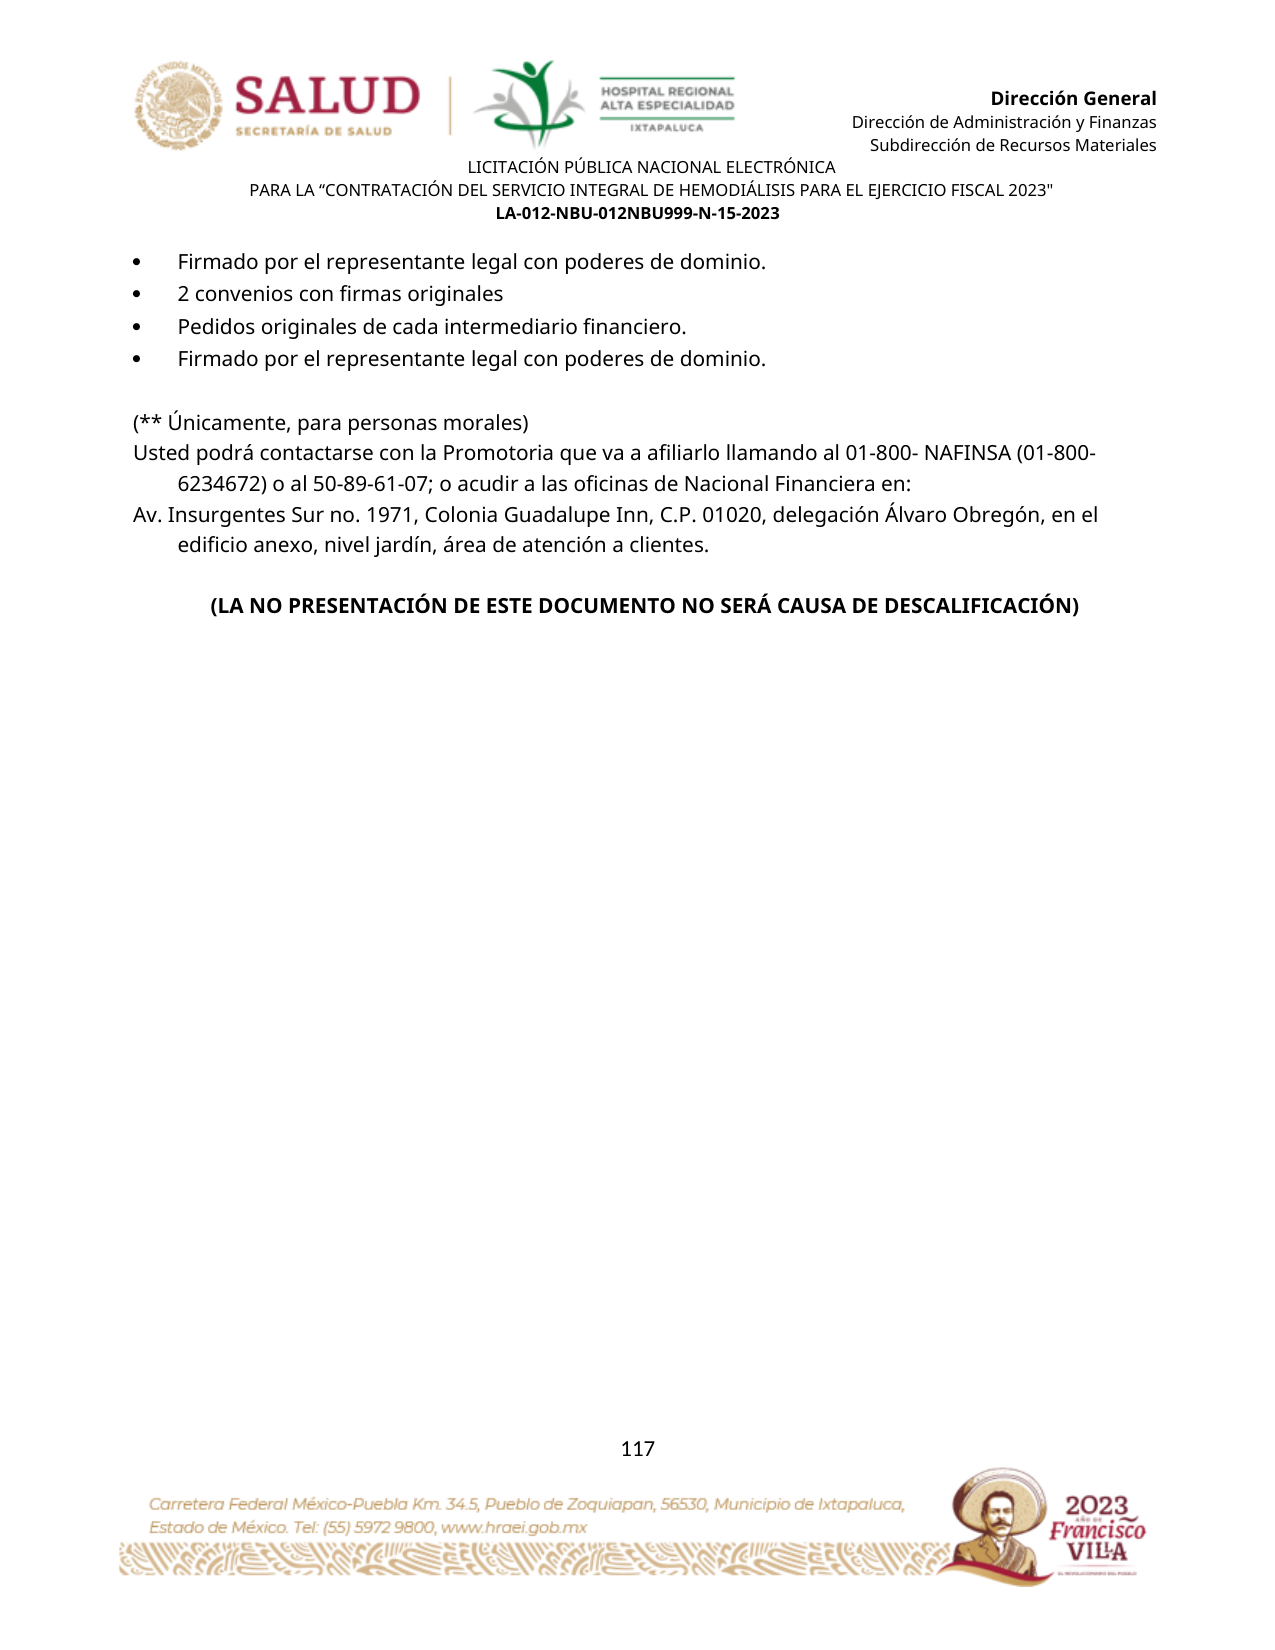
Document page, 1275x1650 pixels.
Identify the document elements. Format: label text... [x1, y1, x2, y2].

text Usted podrá contactarse con la Promotoria que va a afiliarlo llamando al 01-800- NAFINSA (01-800-6234672) o al 50-89-61-07; o acudir a las oficinas de Nacional Financiera en: [133, 438, 1157, 497]
list Pedidos originales de cada intermediario financiero. [133, 312, 1157, 340]
picture [118, 45, 754, 157]
list 2 convenios con firmas originales [133, 279, 1157, 308]
picture [119, 1462, 1157, 1587]
list Firmado por el representante legal con poderes de dominio. [133, 344, 1157, 373]
text Av. Insurgentes Sur no. 1971, Colonia Guadalupe Inn, C.P. 01020, delegación Álvaro Obregón, en el edificio anexo, nivel jardín, área de atención a clientes. [133, 500, 1157, 559]
text (** Únicamente, para personas morales) [133, 408, 1157, 436]
list Firmado por el representante legal con poderes de dominio. [133, 247, 1157, 275]
text (LA NO PRESENTACIÓN DE ESTE DOCUMENTO NO SERÁ CAUSA DE DESCALIFICACIÓN) [133, 592, 1157, 620]
